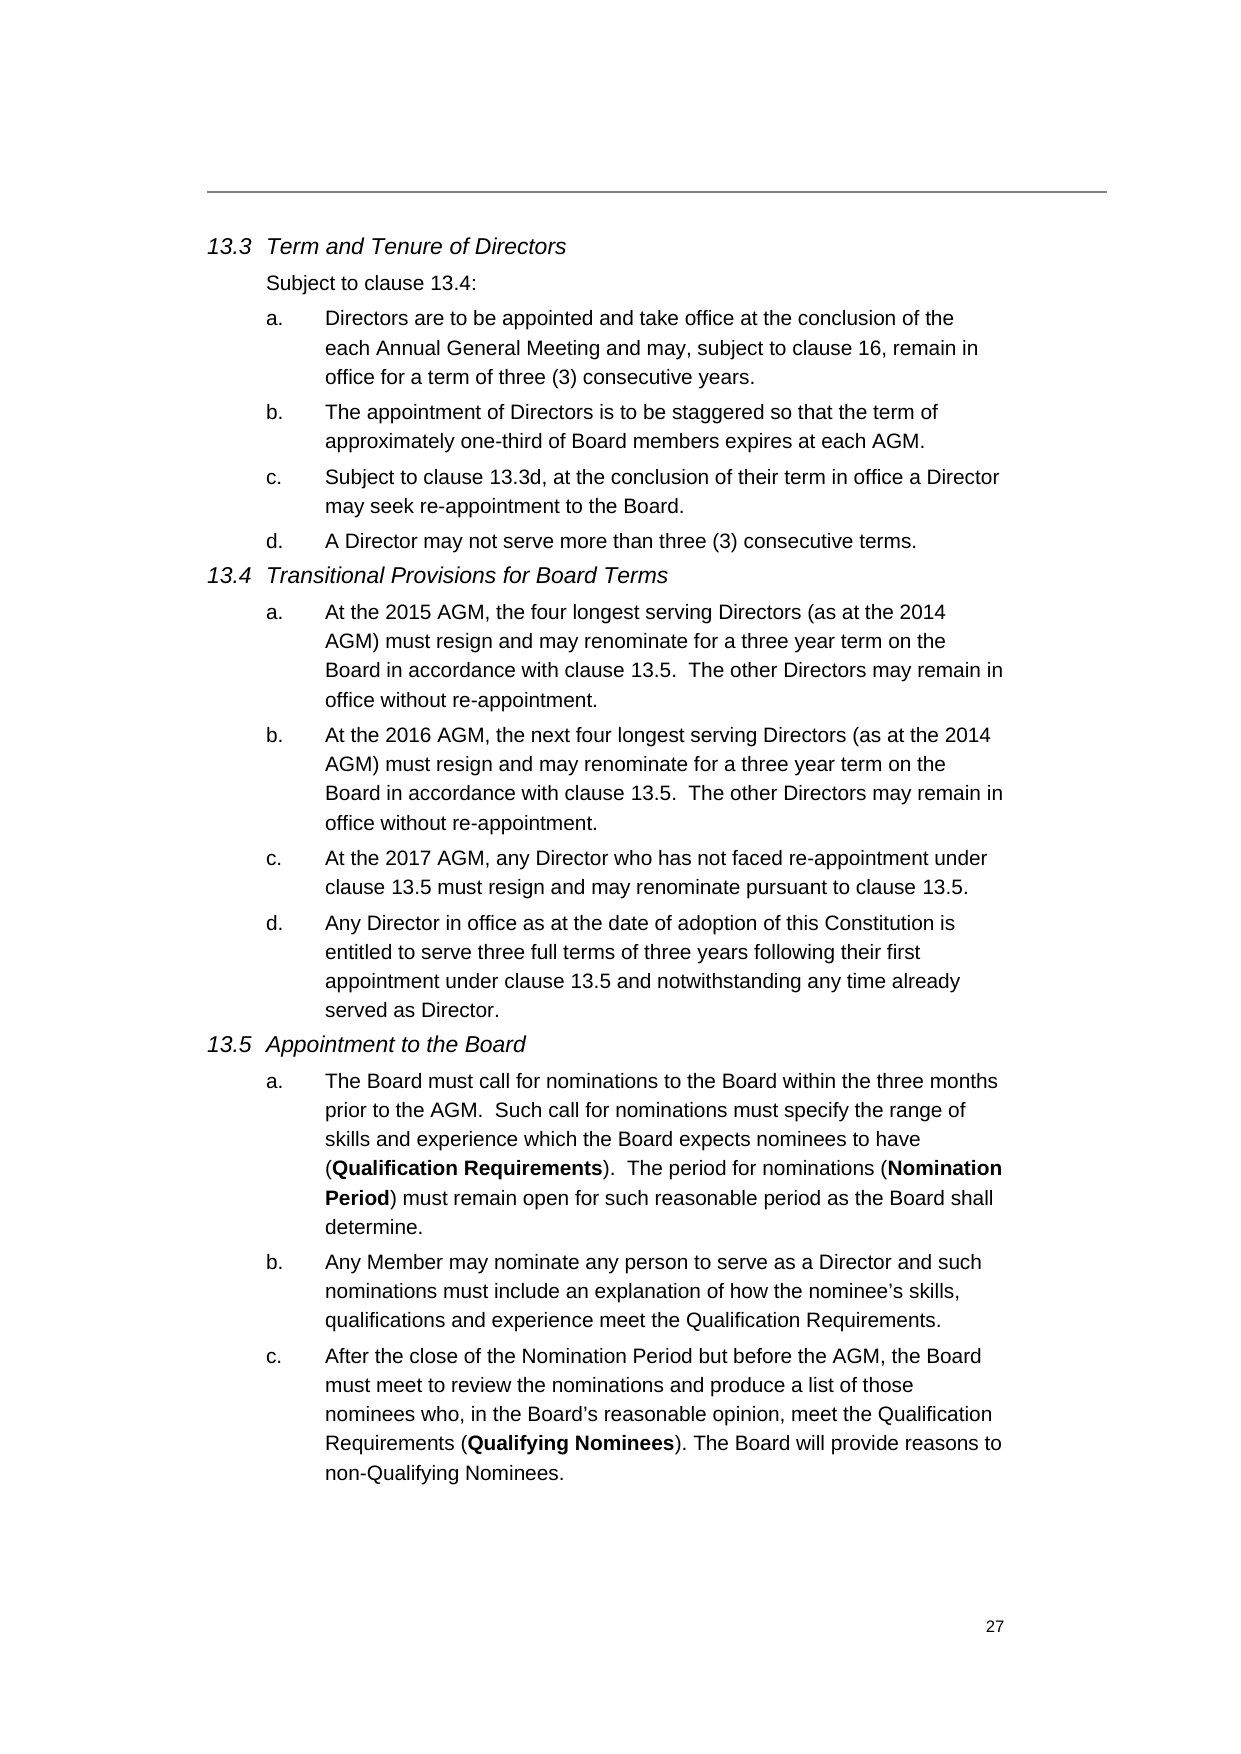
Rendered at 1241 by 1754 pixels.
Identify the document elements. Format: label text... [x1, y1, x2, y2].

subtitle Subject to clause 13.3d, at the conclusion of their term in office a Director may seek re-appointment to the Board. [266, 459, 1004, 518]
subtitle At the 2017 AGM, any Director who has not faced re-appointment under clause 13.5 must resign and may renominate pursuant to clause 13.5. [266, 841, 1004, 899]
subtitle Any Member may nominate any person to serve as a Director and such nominations must include an explanation of how the nominee’s skills, qualifications and experience meet the Qualification Requirements. [266, 1245, 1004, 1332]
subtitle A Director may not serve more than three (3) consecutive terms. [266, 524, 1004, 553]
subtitle The appointment of Directors is to be staggered so that the term of approximately one-third of Board members expires at each AGM. [266, 395, 1004, 453]
subtitle Any Director in office as at the date of adoption of this Constitution is entitled to serve three full terms of three years following their first appointment under clause 13.5 and notwithstanding any time already served as Director. [266, 905, 1004, 1022]
subtitle Transitional Provisions for Board Terms [207, 559, 1004, 588]
subtitle Term and Tenure of Directors [207, 230, 1004, 259]
subtitle Subject to clause 13.4: [266, 266, 1004, 295]
subtitle The Board must call for nominations to the Board within the three months prior to the AGM. Such call for nominations must specify the range of skills and experience which the Board expects nominees to have (Qualification Requirements). The period for nominations (Nomination Period) must remain open for such reasonable period as the Board shall determine. [266, 1063, 1004, 1238]
subtitle Directors are to be appointed and take office at the conclusion of the each Annual General Meeting and may, subject to clause 16, remain in office for a term of three (3) consecutive years. [266, 301, 1004, 388]
subtitle At the 2015 AGM, the four longest serving Directors (as at the 2014 AGM) must resign and may renominate for a three year term on the Board in accordance with clause 13.5. The other Directors may remain in office without re-appointment. [266, 595, 1004, 711]
subtitle Appointment to the Board [207, 1028, 1004, 1057]
subtitle After the close of the Nomination Period but before the AGM, the Board must meet to review the nominations and produce a list of those nominees who, in the Board’s reasonable opinion, meet the Qualification Requirements (Qualifying Nominees). The Board will provide reasons to non-Qualifying Nominees. [266, 1338, 1004, 1484]
subtitle At the 2016 AGM, the next four longest serving Directors (as at the 2014 AGM) must resign and may renominate for a three year term on the Board in accordance with clause 13.5. The other Directors may remain in office without re-appointment. [266, 718, 1004, 834]
